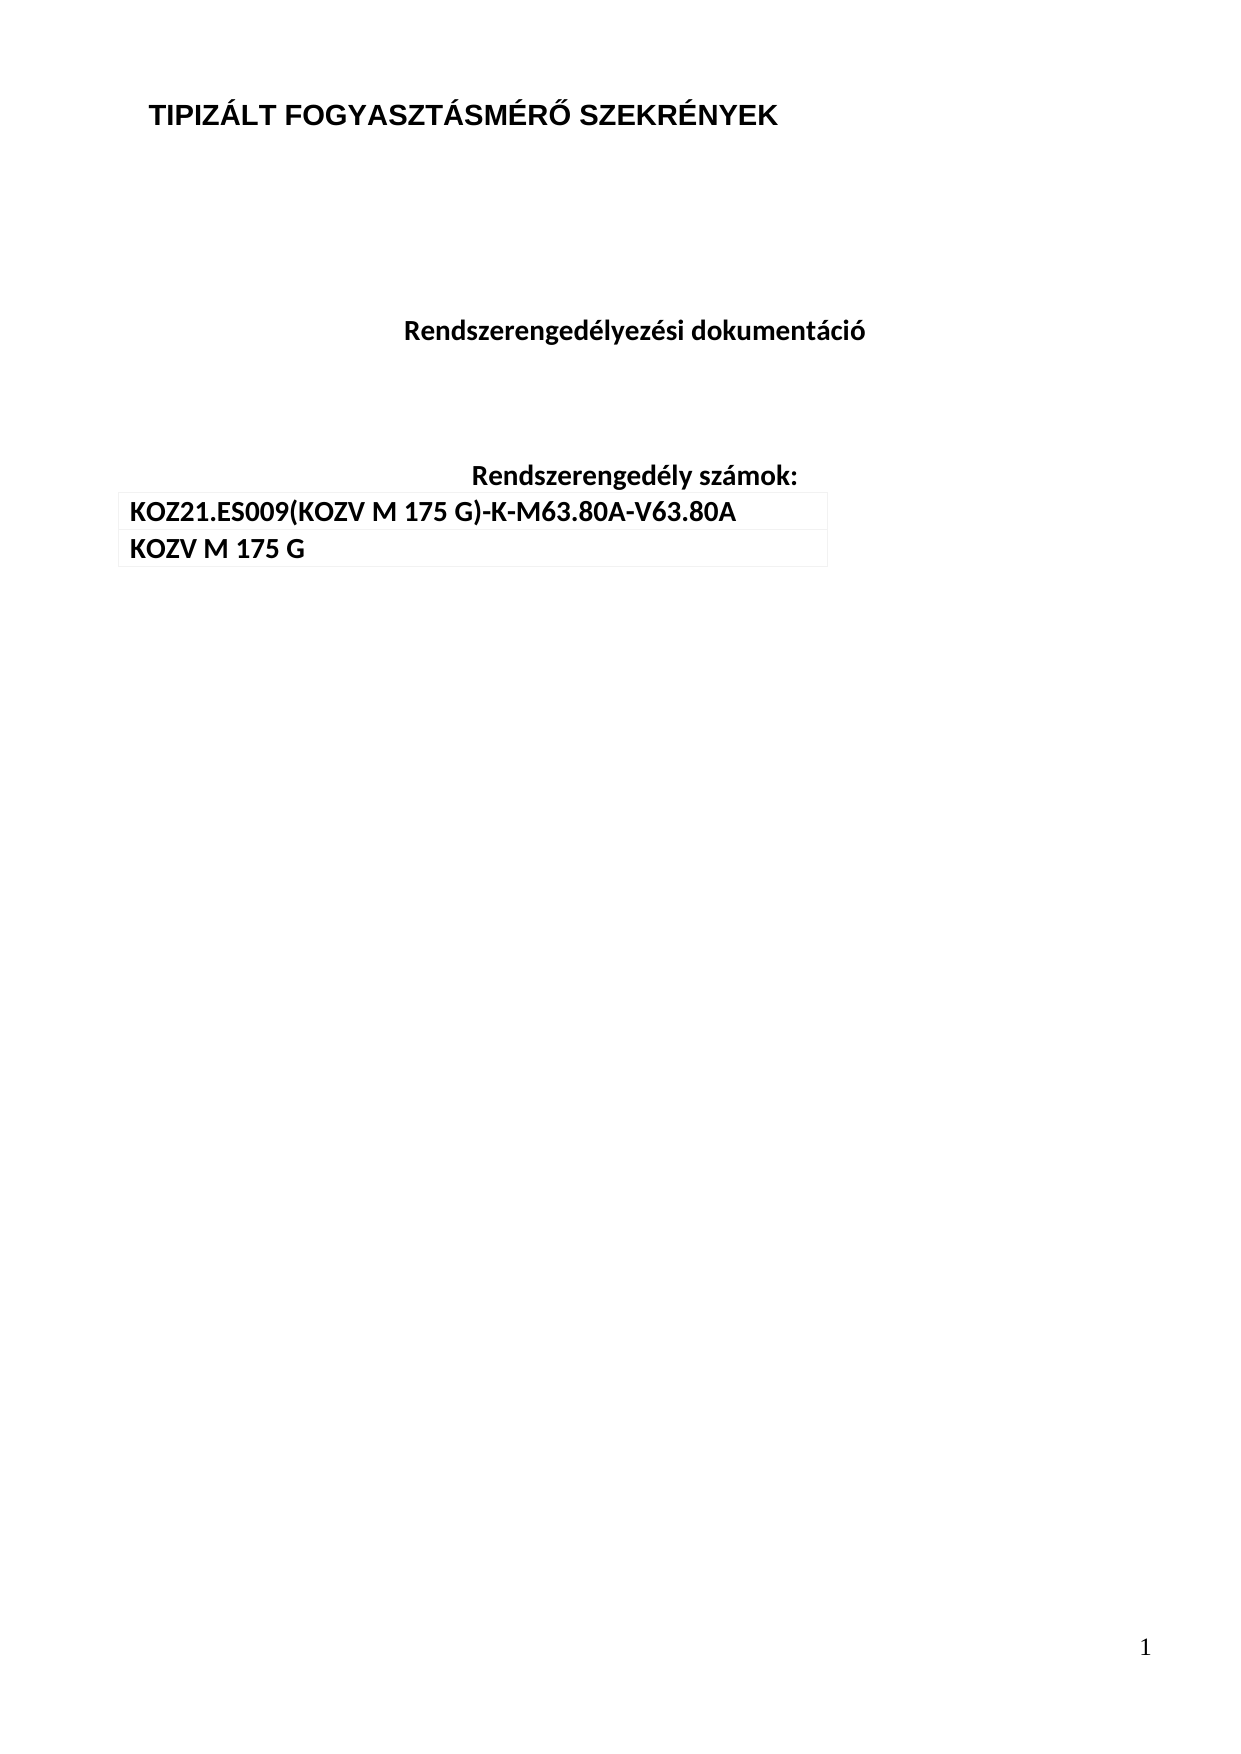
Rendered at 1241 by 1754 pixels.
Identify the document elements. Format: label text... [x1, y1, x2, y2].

table_cell KOZV M 175 G [119, 530, 827, 566]
text Rendszerengedélyezési dokumentáció [118, 312, 1152, 348]
text Rendszerengedély számok: [118, 457, 1152, 492]
table_header KOZ21.ES009(KOZV M 175 G)-K-M63.80A-V63.80A [119, 493, 827, 529]
